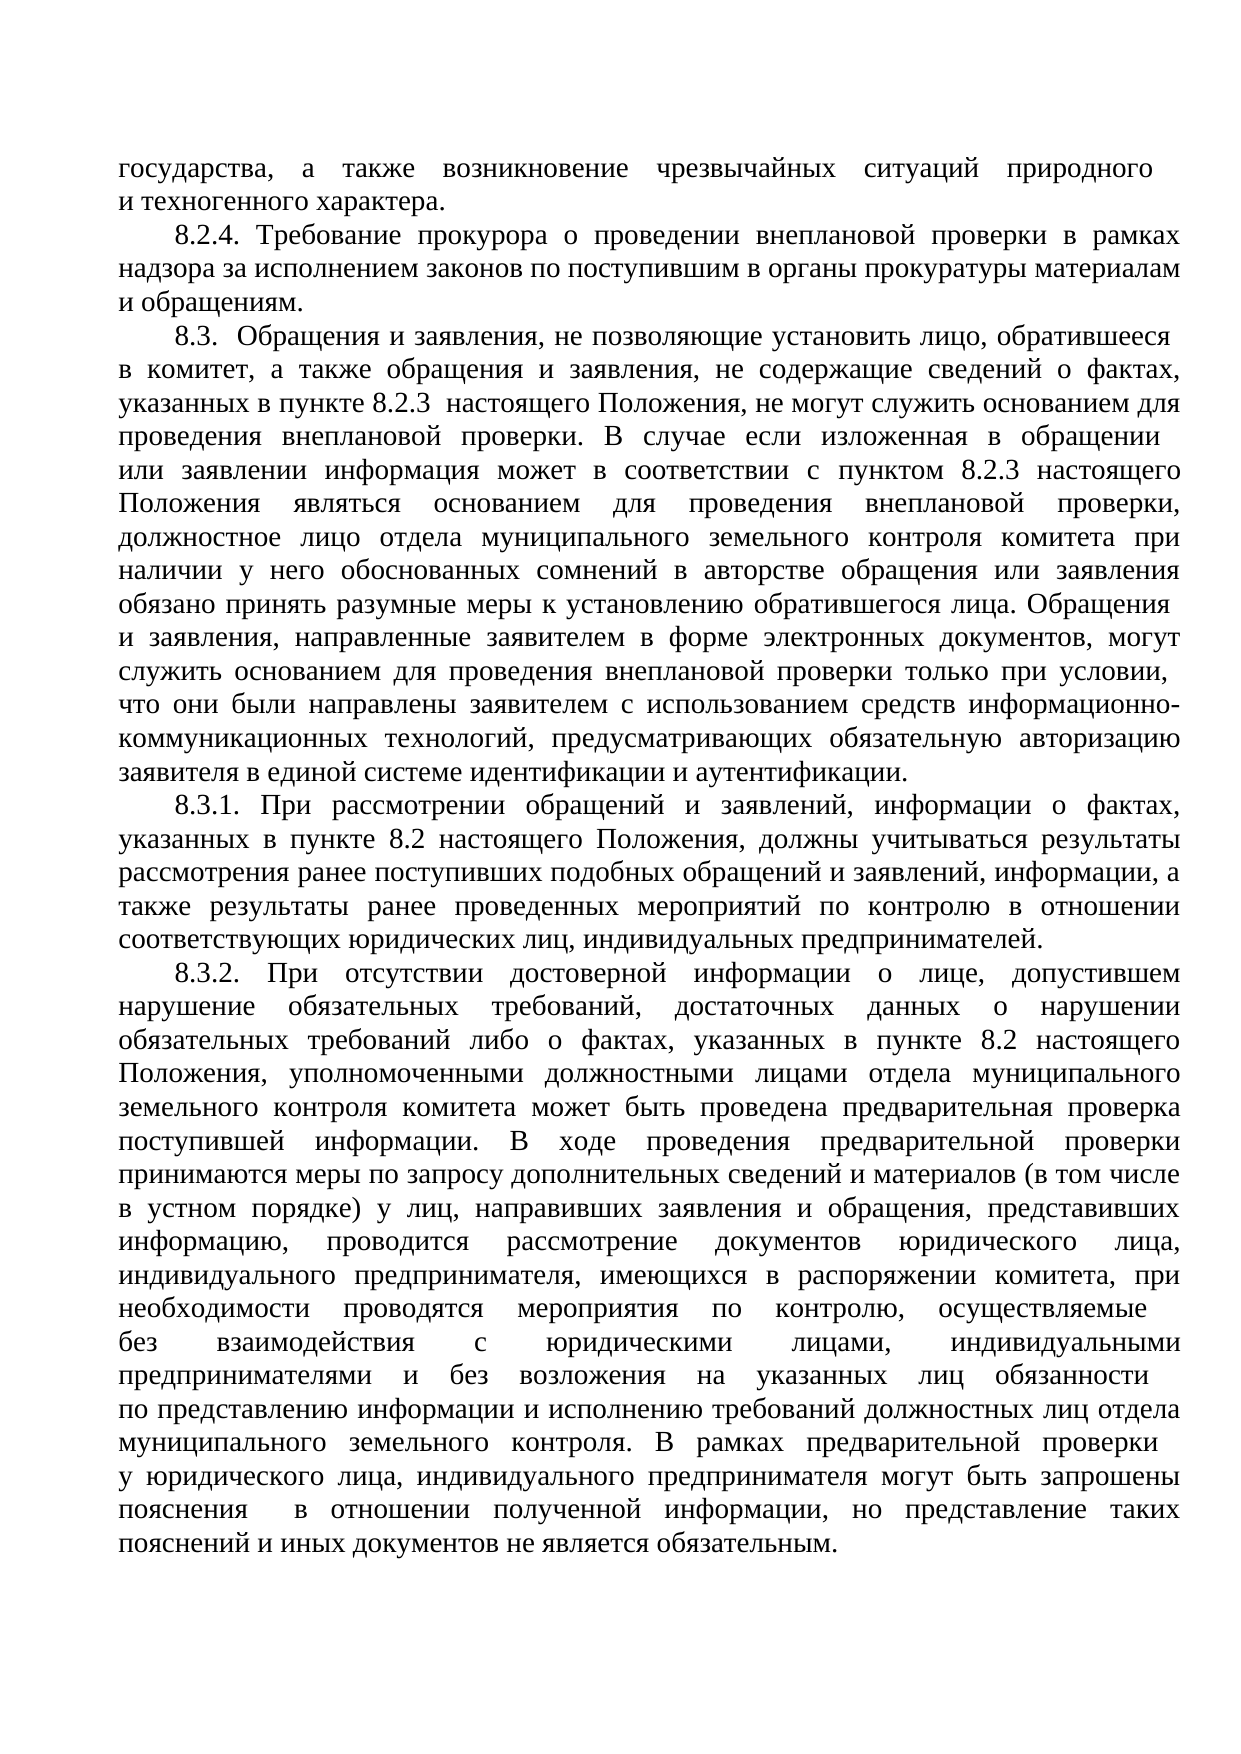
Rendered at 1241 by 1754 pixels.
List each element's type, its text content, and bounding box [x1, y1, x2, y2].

text 8.3. Обращения и заявления, не позволяющие установить лицо, обратившееся в комитет, а также обращения и заявления, не содержащие сведений о фактах, указанных в пункте 8.2.3 настоящего Положения, не могут служить основанием для проведения внеплановой проверки. В случае если изложенная в обращении или заявлении информация может в соответствии с пунктом 8.2.3 настоящего Положения являться основанием для проведения внеплановой проверки, должностное лицо отдела муниципального земельного контроля комитета при наличии у него обоснованных сомнений в авторстве обращения или заявления обязано принять разумные меры к установлению обратившегося лица. Обращения и заявления, направленные заявителем в форме электронных документов, могут служить основанием для проведения внеплановой проверки только при условии, что они были направлены заявителем с использованием средств информационно-коммуникационных технологий, предусматривающих обязательную авторизацию заявителя в единой системе идентификации и аутентификации. [118, 318, 1181, 787]
text 8.3.2. При отсутствии достоверной информации о лице, допустившем нарушение обязательных требований, достаточных данных о нарушении обязательных требований либо о фактах, указанных в пункте 8.2 настоящего Положения, уполномоченными должностными лицами отдела муниципального земельного контроля комитета может быть проведена предварительная проверка поступившей информации. В ходе проведения предварительной проверки принимаются меры по запросу дополнительных сведений и материалов (в том числе в устном порядке) у лиц, направивших заявления и обращения, представивших информацию, проводится рассмотрение документов юридического лица, индивидуального предпринимателя, имеющихся в распоряжении комитета, при необходимости проводятся мероприятия по контролю, осуществляемые без взаимодействия с юридическими лицами, индивидуальными предпринимателями и без возложения на указанных лиц обязанности по представлению информации и исполнению требований должностных лиц отдела муниципального земельного контроля. В рамках предварительной проверки у юридического лица, индивидуального предпринимателя могут быть запрошены пояснения в отношении полученной информации, но представление таких пояснений и иных документов не является обязательным. [118, 955, 1181, 1559]
text 8.3.1. При рассмотрении обращений и заявлений, информации о фактах, указанных в пункте 8.2 настоящего Положения, должны учитываться результаты рассмотрения ранее поступивших подобных обращений и заявлений, информации, а также результаты ранее проведенных мероприятий по контролю в отношении соответствующих юридических лиц, индивидуальных предпринимателей. [118, 787, 1181, 955]
text 8.2.4. Требование прокурора о проведении внеплановой проверки в рамках надзора за исполнением законов по поступившим в органы прокуратуры материалам и обращениям. [118, 217, 1181, 318]
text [118, 150, 1181, 217]
